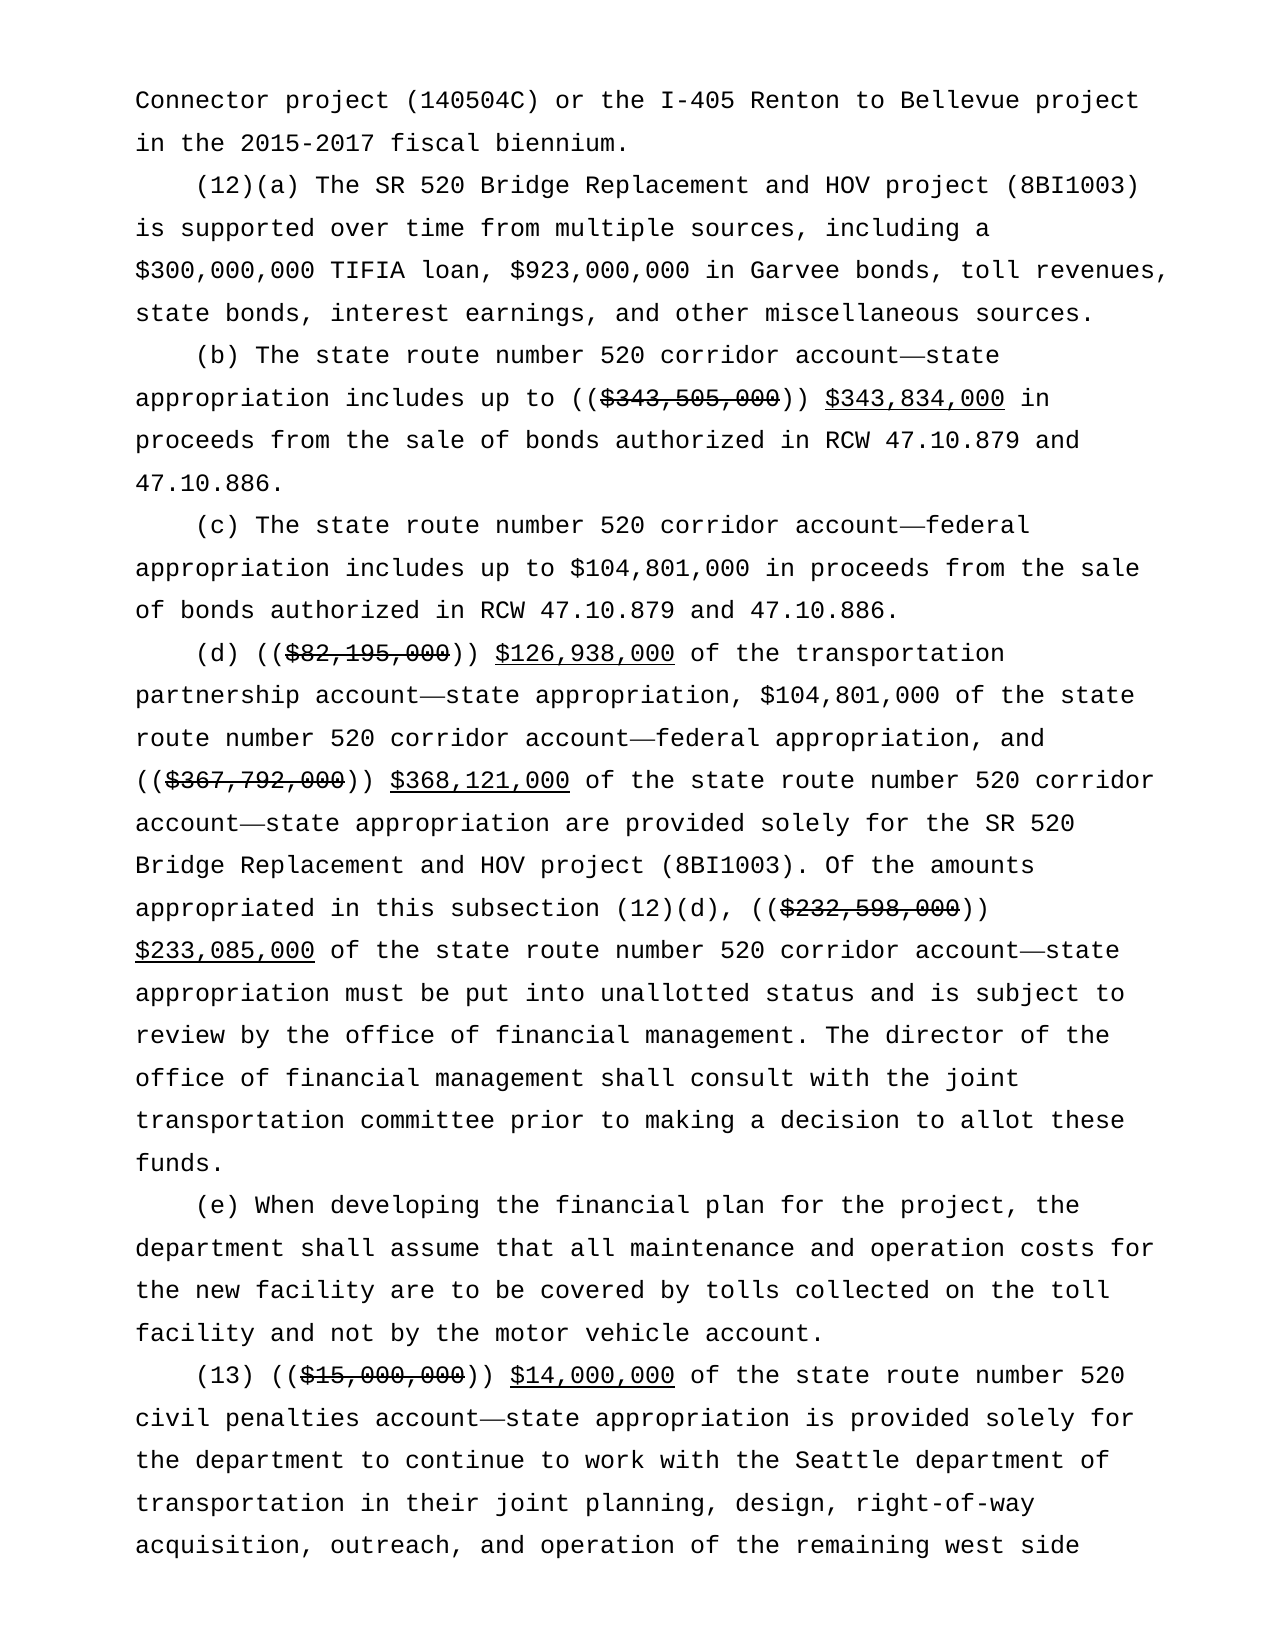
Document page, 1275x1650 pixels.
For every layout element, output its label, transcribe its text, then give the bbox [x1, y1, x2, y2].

text (e) When developing the financial plan for the project, the department shall assume that all maintenance and operation costs for the new facility are to be covered by tolls collected on the toll facility and not by the motor vehicle account. [135, 1180, 1170, 1350]
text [135, 1350, 1170, 1562]
text (b) The state route number 520 corridor account—state appropriation includes up to (($343,505,000)) $343,834,000 in proceeds from the sale of bonds authorized in RCW 47.10.879 and 47.10.886. [135, 330, 1170, 500]
text (d) (($82,195,000)) $126,938,000 of the transportation partnership account—state appropriation, $104,801,000 of the state route number 520 corridor account—federal appropriation, and (($367,792,000)) $368,121,000 of the state route number 520 corridor account—state appropriation are provided solely for the SR 520 Bridge Replacement and HOV project (8BI1003). Of the amounts appropriated in this subsection (12)(d), (($232,598,000)) $233,085,000 of the state route number 520 corridor account—state appropriation must be put into unallotted status and is subject to review by the office of financial management. The director of the office of financial management shall consult with the joint transportation committee prior to making a decision to allot these funds. [135, 627, 1170, 1180]
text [135, 75, 1170, 160]
text (12)(a) The SR 520 Bridge Replacement and HOV project (8BI1003) is supported over time from multiple sources, including a $300,000,000 TIFIA loan, $923,000,000 in Garvee bonds, toll revenues, state bonds, interest earnings, and other miscellaneous sources. [135, 160, 1170, 330]
text (c) The state route number 520 corridor account—federal appropriation includes up to $104,801,000 in proceeds from the sale of bonds authorized in RCW 47.10.879 and 47.10.886. [135, 500, 1170, 627]
